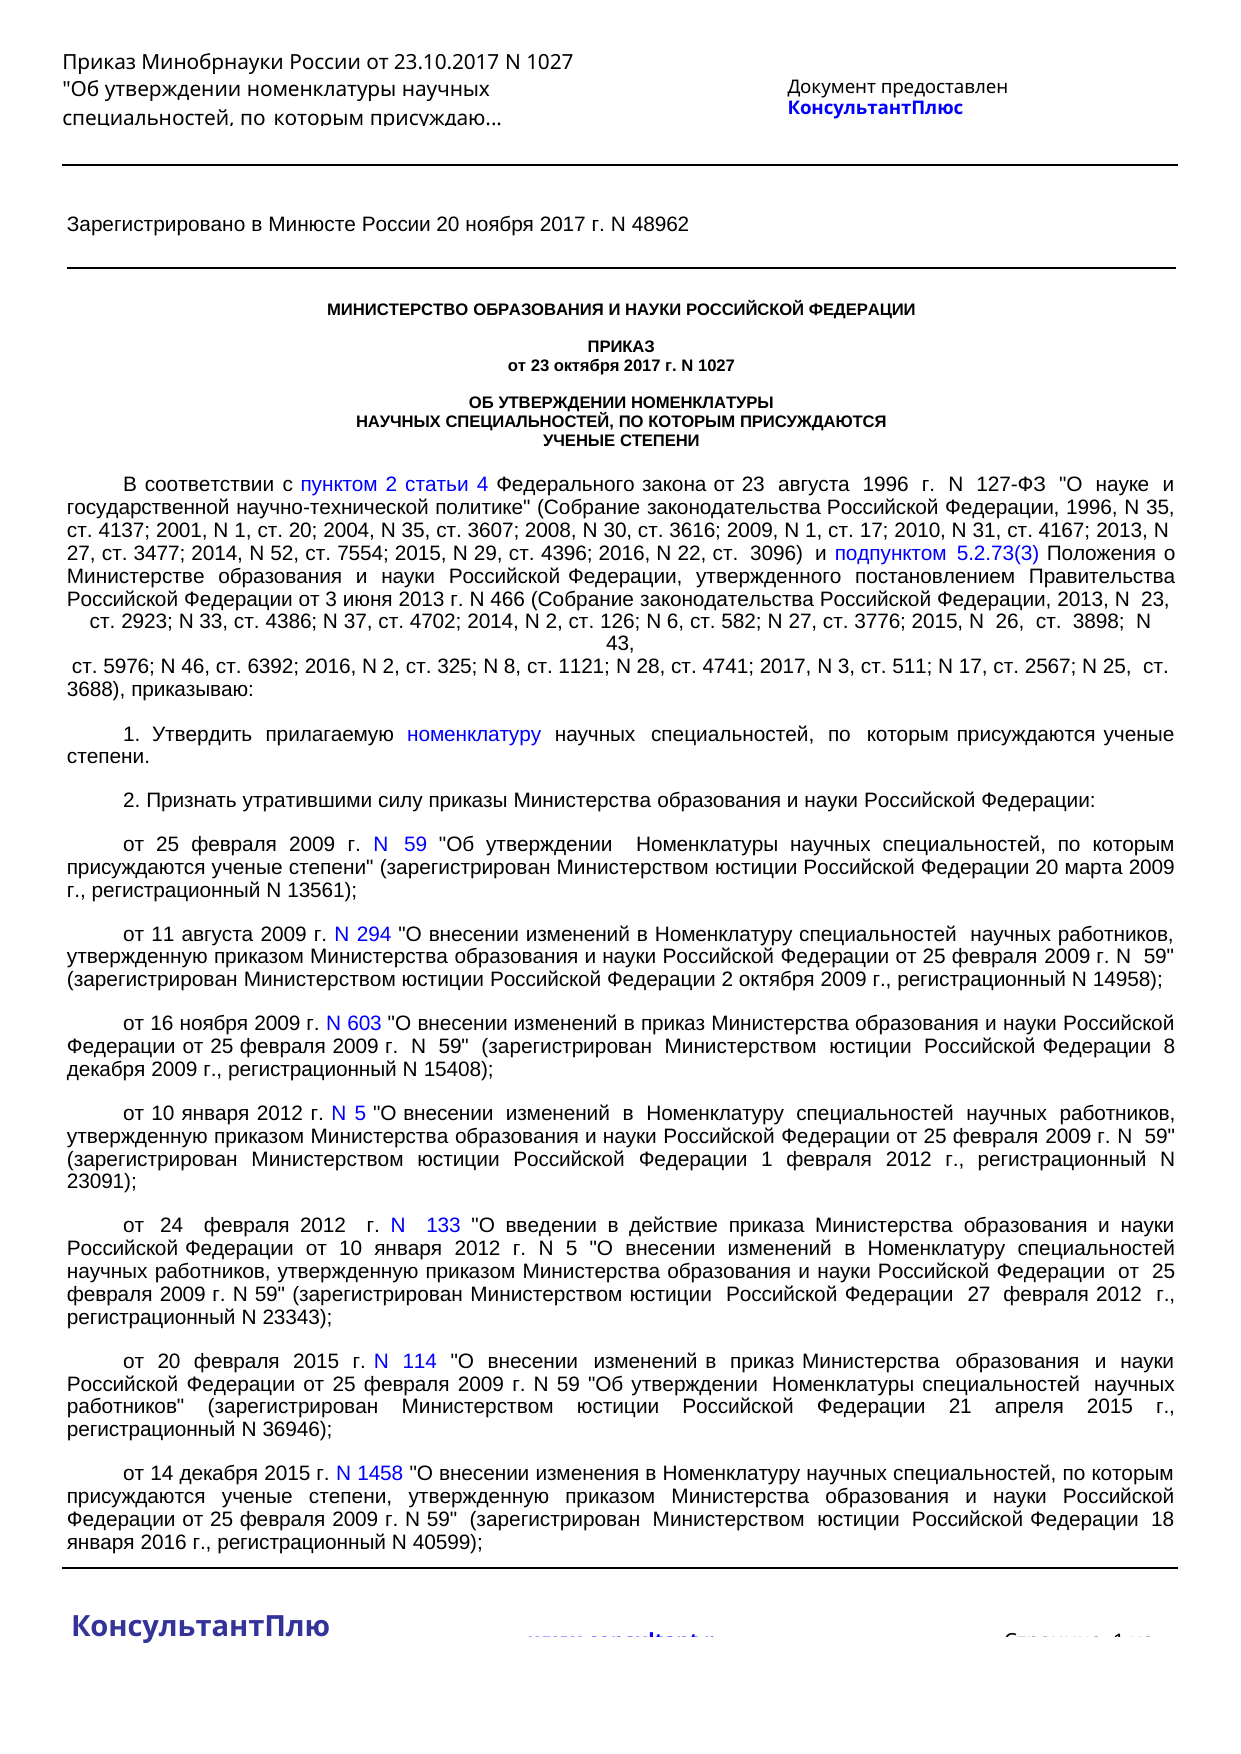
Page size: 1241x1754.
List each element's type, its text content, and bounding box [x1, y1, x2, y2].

text В соответствии с пунктом 2 статьи 4 Федерального закона от 23 августа 1996 г. N 127-ФЗ "О науке и государственной научно-технической политике" (Собрание законодательства Российской Федерации, 1996, N 35, ст. 4137; 2001, N 1, ст. 20; 2004, N 35, ст. 3607; 2008, N 30, ст. 3616; 2009, N 1, ст. 17; 2010, N 31, ст. 4167; 2013, N [67, 473, 1175, 542]
text от 14 декабря 2015 г. N 1458 "О внесении изменения в Номенклатуру научных специальностей, по которым присуждаются ученые степени, утвержденную приказом Министерства образования и науки Российской Федерации от 25 февраля 2009 г. N 59" (зарегистрирован Министерством юстиции Российской Федерации 18 января 2016 г., регистрационный N 40599); [67, 1462, 1175, 1554]
text ОБ УТВЕРЖДЕНИИ НОМЕНКЛАТУРЫ [70, 393, 1172, 412]
text 3688), приказываю: [67, 678, 1190, 702]
text от 25 февраля 2009 г. N 59 "Об утверждении Номенклатуры научных специальностей, по которым присуждаются ученые степени" (зарегистрирован Министерством юстиции Российской Федерации 20 марта 2009 г., регистрационный N 13561); [67, 833, 1175, 902]
text от 20 февраля 2015 г. N 114 "О внесении изменений в приказ Министерства образования и науки Российской Федерации от 25 февраля 2009 г. N 59 "Об утверждении Номенклатуры специальностей научных работников" (зарегистрирован Министерством юстиции Российской Федерации 21 апреля 2015 г., регистрационный N 36946); [67, 1350, 1175, 1441]
list Утвердить прилагаемую номенклатуру научных специальностей, по которым присуждаются ученые степени. [67, 723, 1175, 768]
text от 24 февраля 2012 г. N 133 "О введении в действие приказа Министерства образования и науки Российской Федерации от 10 января 2012 г. N 5 "О внесении изменений в Номенклатуру специальностей научных работников, утвержденную приказом Министерства образования и науки Российской Федерации от 25 февраля 2009 г. N 59" (зарегистрирован Министерством юстиции Российской Федерации 27 февраля 2012 г., регистрационный N 23343); [67, 1214, 1175, 1329]
text от 23 октября 2017 г. N 1027 [70, 356, 1172, 375]
text НАУЧНЫХ СПЕЦИАЛЬНОСТЕЙ, ПО КОТОРЫМ ПРИСУЖДАЮТСЯ УЧЕНЫЕ СТЕПЕНИ [356, 412, 887, 450]
text от 11 августа 2009 г. N 294 "О внесении изменений в Номенклатуру специальностей научных работников, утвержденную приказом Министерства образования и науки Российской Федерации от 25 февраля 2009 г. N 59" (зарегистрирован Министерством юстиции Российской Федерации 2 октября 2009 г., регистрационный N 14958); [67, 923, 1175, 991]
text от 16 ноября 2009 г. N 603 "О внесении изменений в приказ Министерства образования и науки Российской Федерации от 25 февраля 2009 г. N 59" (зарегистрирован Министерством юстиции Российской Федерации 8 декабря 2009 г., регистрационный N 15408); [67, 1012, 1175, 1081]
list Признать утратившими силу приказы Министерства образования и науки Российской Федерации: [123, 788, 1190, 812]
text от 10 января 2012 г. N 5 "О внесении изменений в Номенклатуру специальностей научных работников, утвержденную приказом Министерства образования и науки Российской Федерации от 25 февраля 2009 г. N 59" (зарегистрирован Министерством юстиции Российской Федерации 1 февраля 2012 г., регистрационный N 23091); [67, 1102, 1175, 1193]
text Зарегистрировано в Минюсте России 20 ноября 2017 г. N 48962 [67, 212, 1190, 236]
text ПРИКАЗ [70, 337, 1172, 356]
text МИНИСТЕРСТВО ОБРАЗОВАНИЯ И НАУКИ РОССИЙСКОЙ ФЕДЕРАЦИИ [70, 299, 1172, 318]
text ст. 2923; N 33, ст. 4386; N 37, ст. 4702; 2014, N 2, ст. 126; N 6, ст. 582; N 27, ст. 3776; 2015, N 26, ст. 3898; N 43, [70, 611, 1170, 655]
text ст. 5976; N 46, ст. 6392; 2016, N 2, ст. 325; N 8, ст. 1121; N 28, ст. 4741; 2017, N 3, ст. 511; N 17, ст. 2567; N 25, ст. [70, 655, 1170, 678]
text 27, ст. 3477; 2014, N 52, ст. 7554; 2015, N 29, ст. 4396; 2016, N 22, ст. 3096) и подпунктом 5.2.73(3) Положения о Министерстве образования и науки Российской Федерации, утвержденного постановлением Правительства Российской Федерации от 3 июня 2013 г. N 466 (Собрание законодательства Российской Федерации, 2013, N 23, [67, 542, 1176, 611]
